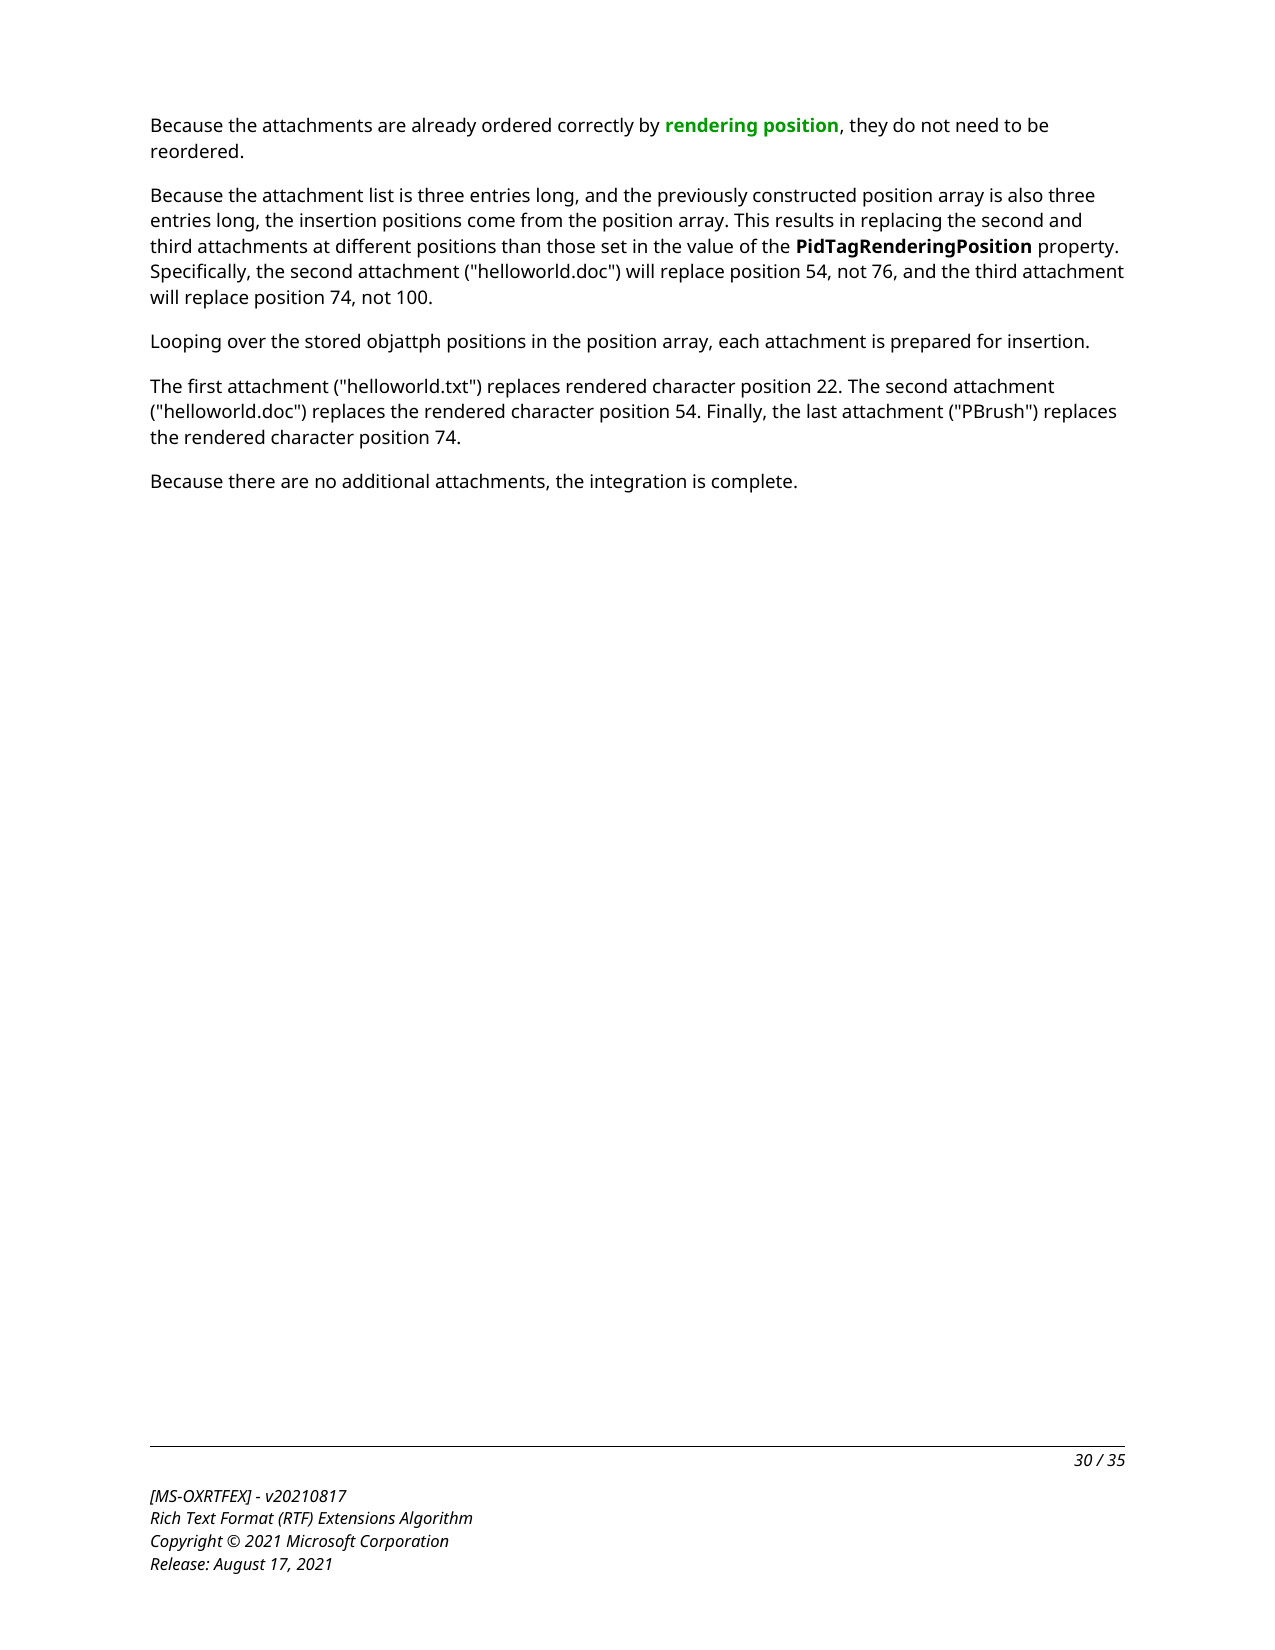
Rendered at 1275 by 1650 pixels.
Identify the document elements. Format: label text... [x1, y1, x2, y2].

text The first attachment ("helloworld.txt") replaces rendered character position 22. The second attachment ("helloworld.doc") replaces the rendered character position 54. Finally, the last attachment ("PBrush") replaces the rendered character position 74. [150, 373, 1125, 449]
text Because the attachments are already ordered correctly by rendering position, they do not need to be reordered. [150, 112, 1125, 163]
text Because there are no additional attachments, the integration is complete. [150, 468, 1125, 494]
text Because the attachment list is three entries long, and the previously constructed position array is also three entries long, the insertion positions come from the position array. This results in replacing the second and third attachments at different positions than those set in the value of the PidTagRenderingPosition property. Specifically, the second attachment ("helloworld.doc") will replace position 54, not 76, and the third attachment will replace position 74, not 100. [150, 182, 1125, 310]
text Looping over the stored objattph positions in the position array, each attachment is prepared for insertion. [150, 329, 1125, 354]
